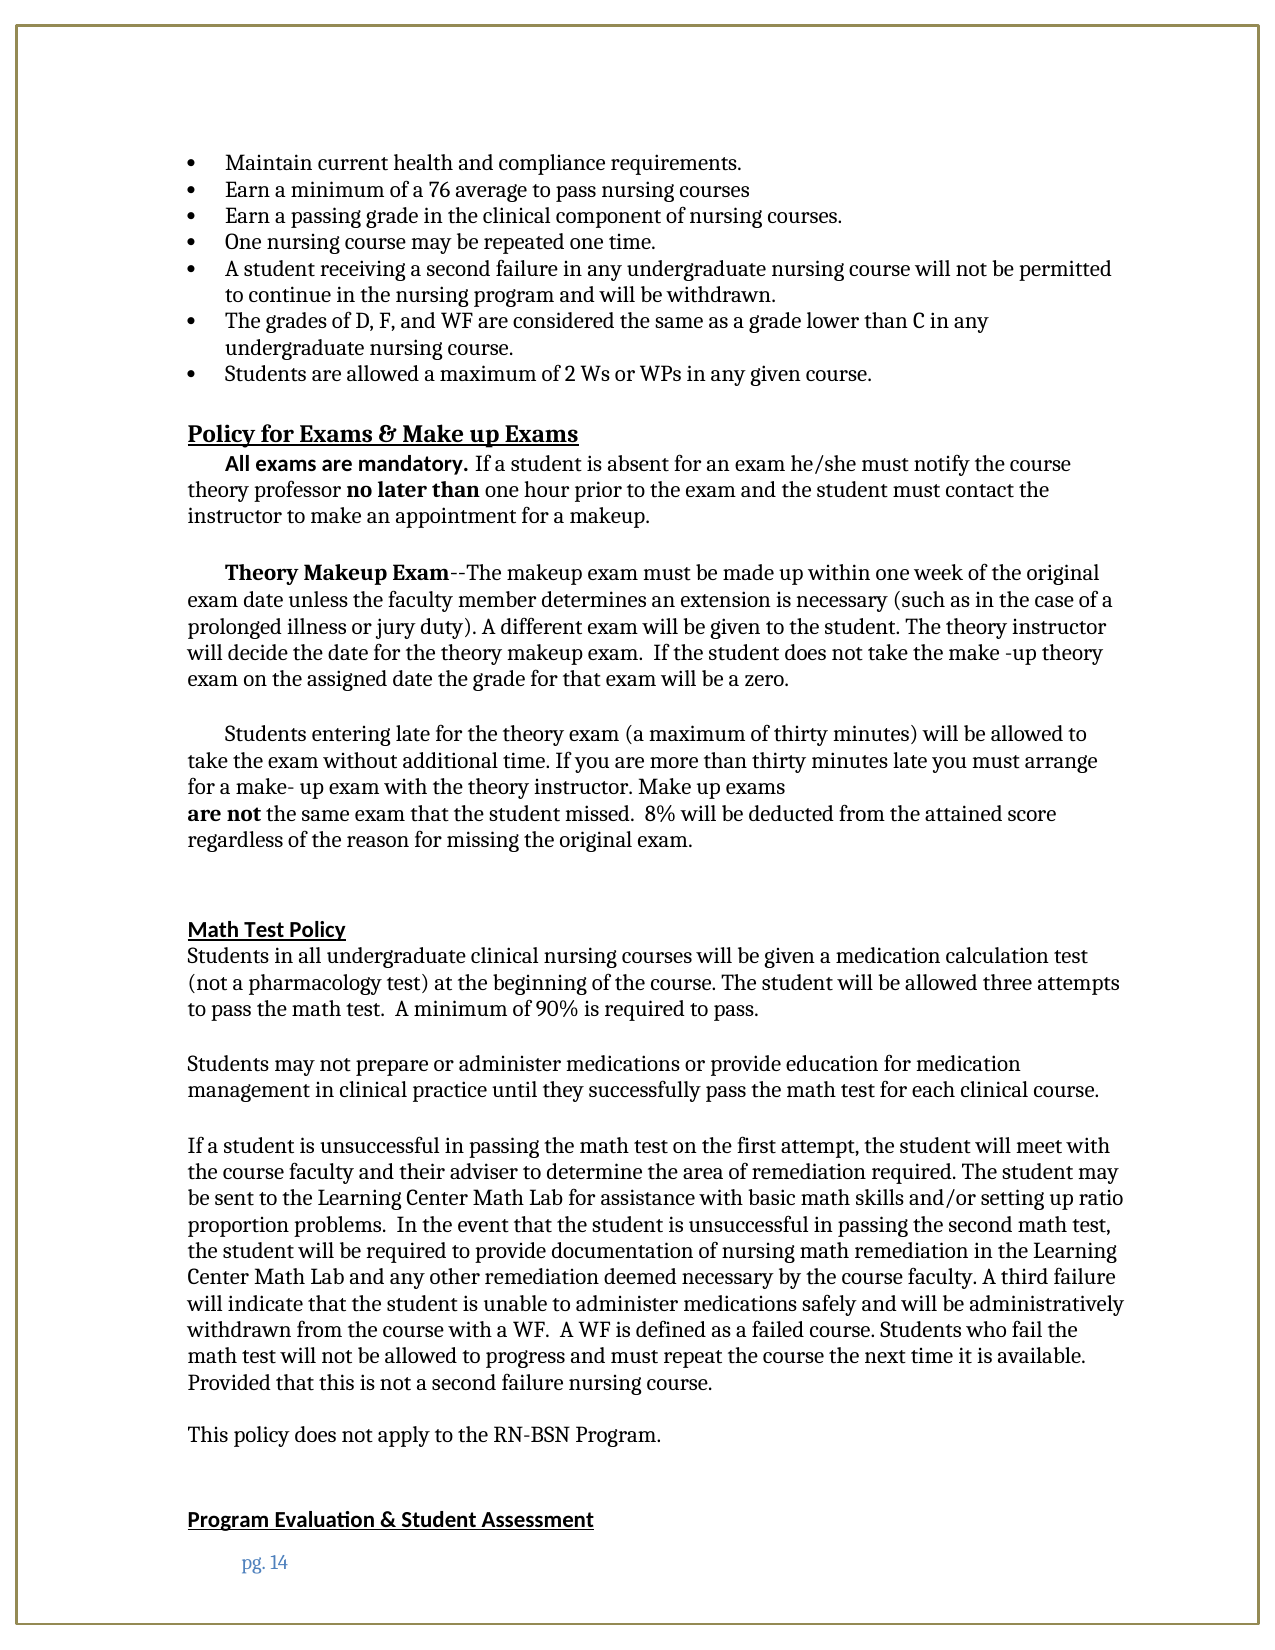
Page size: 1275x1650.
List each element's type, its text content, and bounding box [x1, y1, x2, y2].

text Math Test Policy [150, 915, 1125, 943]
list Maintain current health and compliance requirements. [187, 150, 1125, 176]
text Policy for Exams & Make up Exams [150, 420, 1125, 449]
list Earn a minimum of a 76 average to pass nursing courses [187, 176, 1125, 203]
list Earn a passing grade in the clinical component of nursing courses. [187, 203, 1125, 229]
text Students may not prepare or administer medications or provide education for medication management in clinical practice until they successfully pass the math test for each clinical course. [187, 1051, 1125, 1104]
list One nursing course may be repeated one time. [187, 229, 1125, 255]
text This policy does not apply to the RN-BSN Program. [150, 1422, 1125, 1449]
text Students in all undergraduate clinical nursing courses will be given a medication calculation test (not a pharmacology test) at the beginning of the course. The student will be allowed three attempts to pass the math test. A minimum of 90% is required to pass. [187, 943, 1125, 1022]
text Students entering late for the theory exam (a maximum of thirty minutes) will be allowed to take the exam without additional time. If you are more than thirty minutes late you must arrange for a make- up exam with the theory instructor. Make up exams [187, 721, 1125, 800]
text Program Evaluation & Student Assessment [150, 1505, 1125, 1533]
text If a student is unsuccessful in passing the math test on the first attempt, the student will meet with the course faculty and their adviser to determine the area of remediation required. The student may be sent to the Learning Center Math Lab for assistance with basic math skills and/or setting up ratio proportion problems. In the event that the student is unsuccessful in passing the second math test, the student will be required to provide documentation of nursing math remediation in the Learning Center Math Lab and any other remediation deemed necessary by the course faculty. A third failure will indicate that the student is unable to administer medications safely and will be administratively withdrawn from the course with a WF. A WF is defined as a failed course. Students who fail the math test will not be allowed to progress and must repeat the course the next time it is available. Provided that this is not a second failure nursing course. [187, 1132, 1125, 1396]
list The grades of D, F, and WF are considered the same as a grade lower than C in any undergraduate nursing course. [187, 308, 1125, 361]
text All exams are mandatory. If a student is absent for an exam he/she must notify the course theory professor no later than one hour prior to the exam and the student must contact the instructor to make an appointment for a makeup. [187, 449, 1125, 529]
text are not the same exam that the student missed. 8% will be deducted from the attained score regardless of the reason for missing the original exam. [187, 800, 1125, 853]
list A student receiving a second failure in any undergraduate nursing course will not be permitted to continue in the nursing program and will be withdrawn. [187, 255, 1125, 308]
list Students are allowed a maximum of 2 Ws or WPs in any given course. [187, 361, 1125, 387]
text Theory Makeup Exam--The makeup exam must be made up within one week of the original exam date unless the faculty member determines an extension is necessary (such as in the case of a prolonged illness or jury duty). A different exam will be given to the student. The theory instructor will decide the date for the theory makeup exam. If the student does not take the make -up theory exam on the assigned date the grade for that exam will be a zero. [187, 558, 1125, 692]
